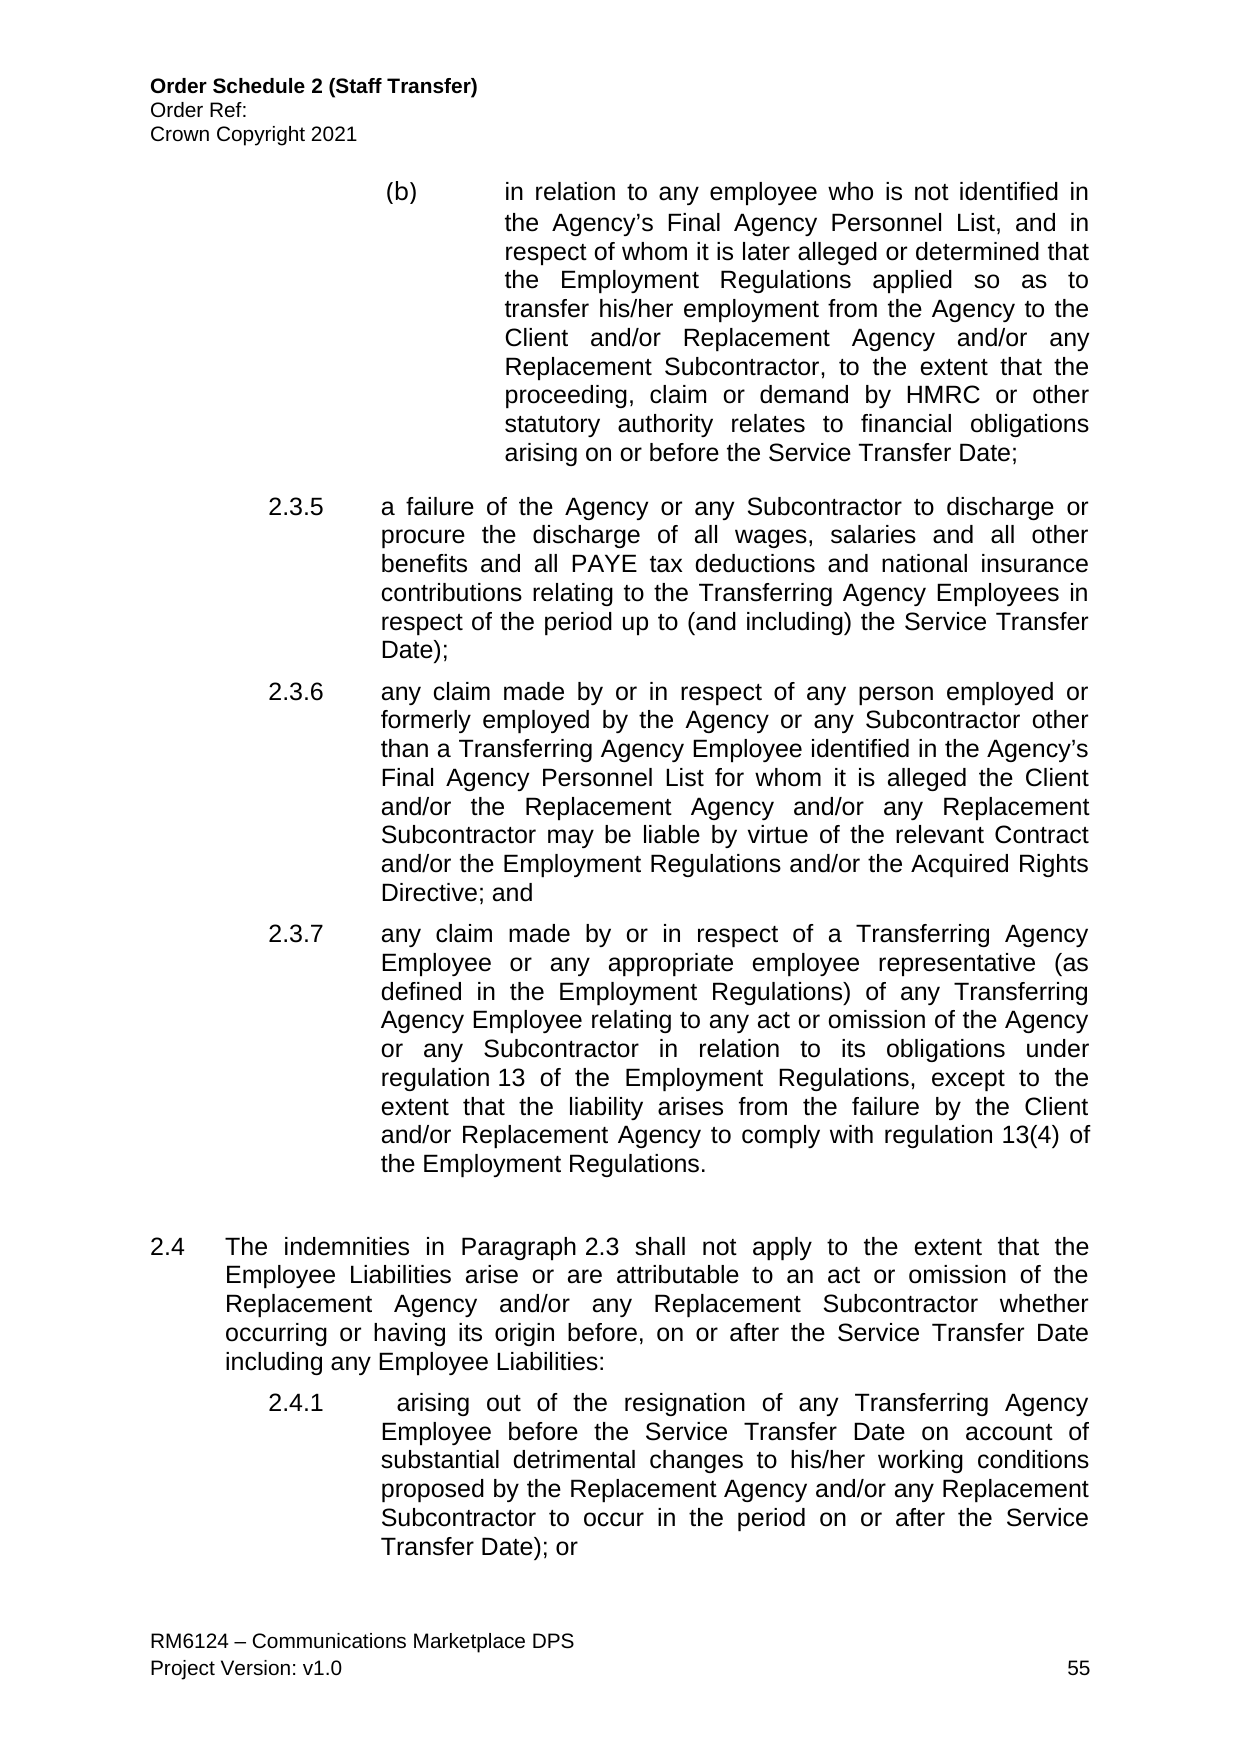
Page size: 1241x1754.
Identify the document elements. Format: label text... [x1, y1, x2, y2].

list a failure of the Agency or any Subcontractor to discharge or procure the discharge of all wages, salaries and all other benefits and all PAYE tax deductions and national insurance contributions relating to the Transferring Agency Employees in respect of the period up to (and including) the Service Transfer Date); [268, 492, 1090, 664]
subtitle in relation to any employee who is not identified in the Agency’s Final Agency Personnel List, and in respect of whom it is later alleged or determined that the Employment Regulations applied so as to transfer his/her employment from the Agency to the Client and/or Replacement Agency and/or any Replacement Subcontractor, to the extent that the proceeding, claim or demand by HMRC or other statutory authority relates to financial obligations arising on or before the Service Transfer Date; [386, 174, 1090, 467]
list arising out of the resignation of any Transferring Agency Employee before the Service Transfer Date on account of substantial detrimental changes to his/her working conditions proposed by the Replacement Agency and/or any Replacement Subcontractor to occur in the period on or after the Service Transfer Date); or [268, 1388, 1090, 1560]
list any claim made by or in respect of any person employed or formerly employed by the Agency or any Subcontractor other than a Transferring Agency Employee identified in the Agency’s Final Agency Personnel List for whom it is alleged the Client and/or the Replacement Agency and/or any Replacement Subcontractor may be liable by virtue of the relevant Contract and/or the Employment Regulations and/or the Acquired Rights Directive; and [268, 677, 1090, 907]
list The indemnities in Paragraph 2.3 shall not apply to the extent that the Employee Liabilities arise or are attributable to an act or omission of the Replacement Agency and/or any Replacement Subcontractor whether occurring or having its origin before, on or after the Service Transfer Date including any Employee Liabilities: [150, 1232, 1090, 1375]
list any claim made by or in respect of a Transferring Agency Employee or any appropriate employee representative (as defined in the Employment Regulations) of any Transferring Agency Employee relating to any act or omission of the Agency or any Subcontractor in relation to its obligations under regulation 13 of the Employment Regulations, except to the extent that the liability arises from the failure by the Client and/or Replacement Agency to comply with regulation 13(4) of the Employment Regulations. [268, 919, 1090, 1178]
